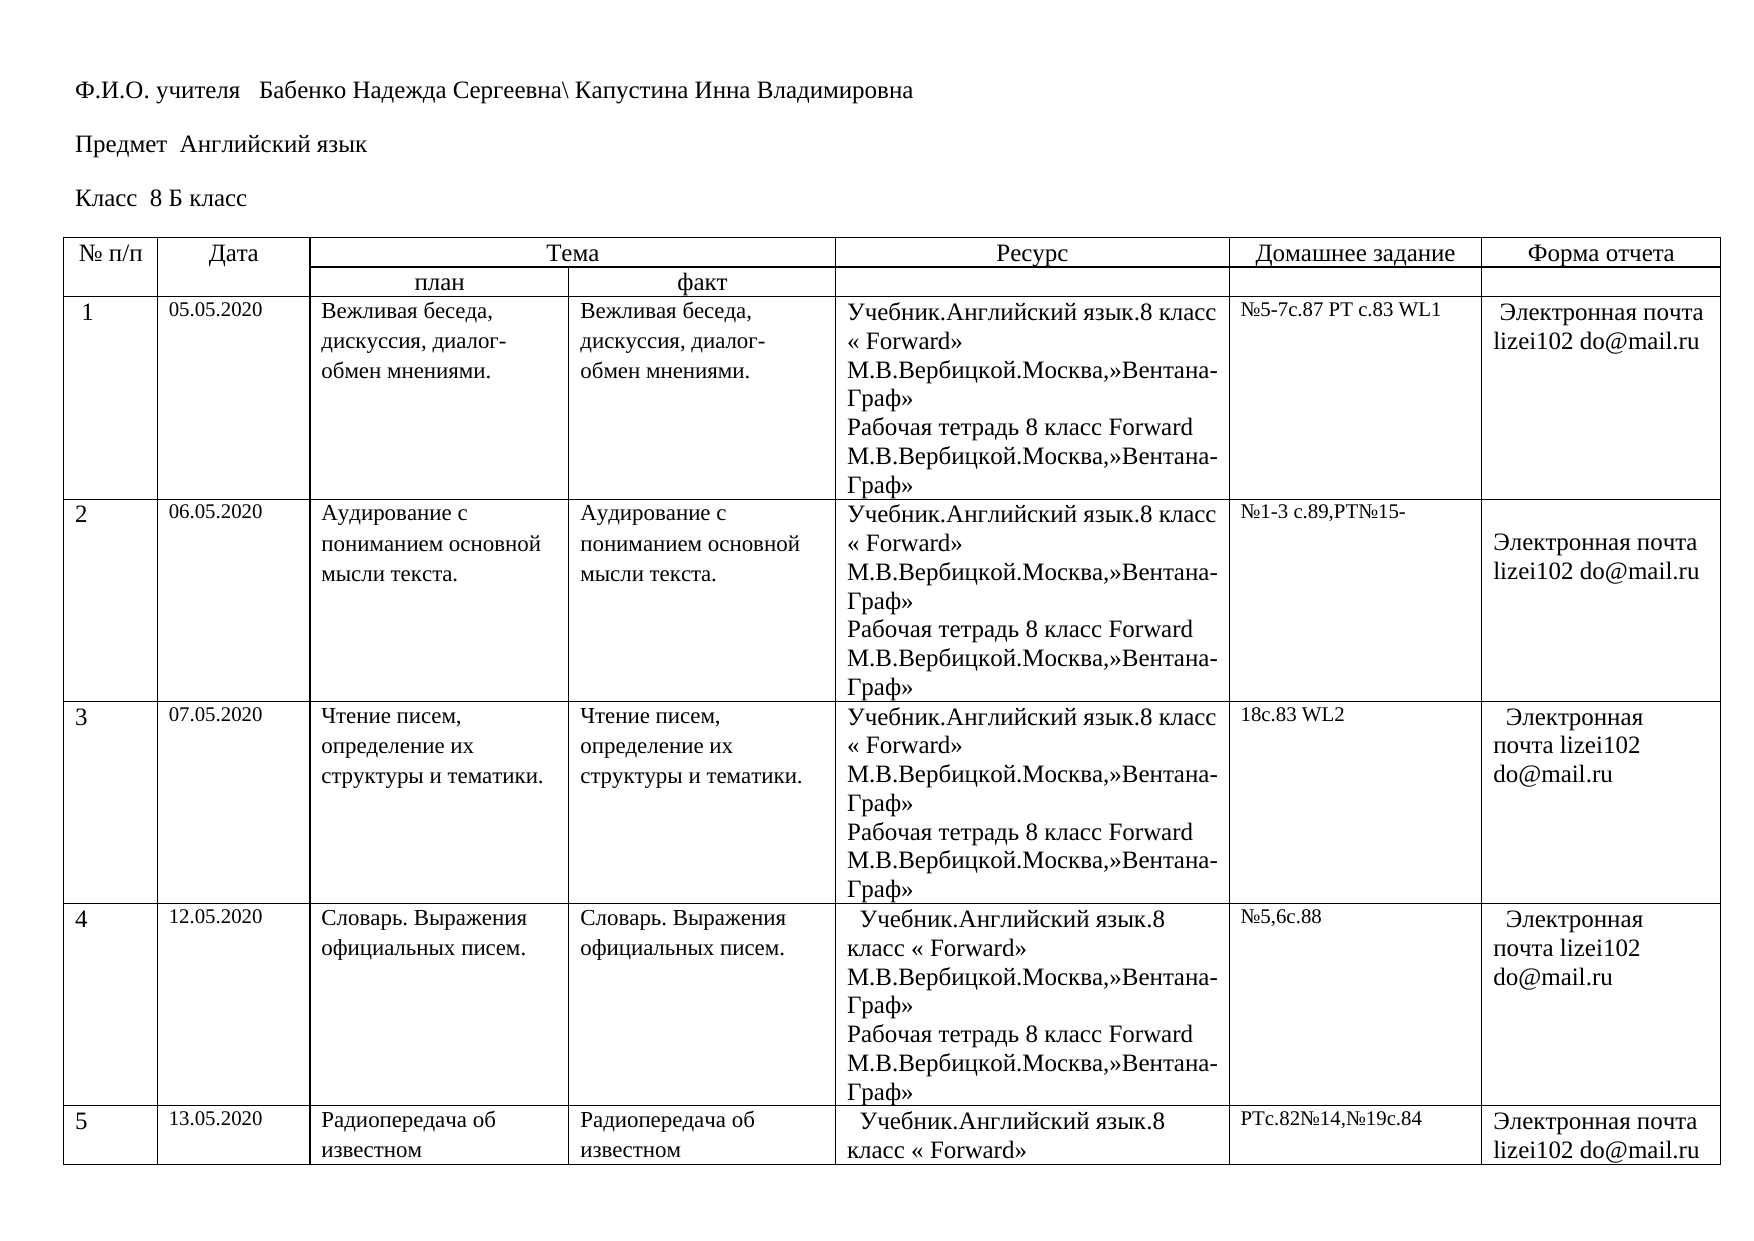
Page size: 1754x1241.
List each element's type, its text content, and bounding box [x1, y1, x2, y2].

table_cell Чтение писем, определение их структуры и тематики. [311, 702, 568, 903]
table_cell Вежливая беседа, дискуссия, диалог-обмен мнениями. [311, 297, 568, 498]
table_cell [311, 1106, 568, 1164]
table_cell Учебник.Английский язык.8 класс « Forward» М.В.Вербицкой.Москва,»Вентана-Граф» Рабочая тетрадь 8 класс Forward М.В.Вербицкой.Москва,»Вентана-Граф» [836, 904, 1229, 1105]
text Ф.И.О. учителя Бабенко Надежда Сергеевна\ Капустина Инна Владимировна [75, 75, 1679, 104]
table_cell Электронная почта lizei102 do@mail.ru [1482, 297, 1720, 498]
table_cell Учебник.Английский язык.8 класс « Forward» М.В.Вербицкой.Москва,»Вентана-Граф» Рабочая тетрадь 8 класс Forward М.В.Вербицкой.Москва,»Вентана-Граф» [836, 297, 1229, 498]
text Класс 8 Б класс [75, 183, 1679, 211]
table_cell план [311, 268, 568, 296]
text Предмет Английский язык [75, 129, 1679, 158]
table_cell Электронная почта lizei102 do@mail.ru [1482, 500, 1720, 701]
table_header № п/п [64, 238, 157, 296]
table_cell факт [569, 268, 835, 296]
table_cell 18с.83 WL2 [1230, 702, 1481, 903]
table_cell 05.05.2020 [158, 297, 309, 498]
table_header Дата [158, 238, 309, 296]
table_cell №5,6c.88 [1230, 904, 1481, 1105]
table_cell [1482, 268, 1720, 296]
table_cell 2 [64, 500, 157, 701]
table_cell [569, 1106, 835, 1164]
table_cell 13.05.2020 [158, 1106, 309, 1164]
table_cell №1-3 c.89,РТ№15- [1230, 500, 1481, 701]
table_cell [836, 268, 1229, 296]
table_cell 3 [64, 702, 157, 903]
table_header Ресурс [836, 238, 1229, 266]
table_cell 12.05.2020 [158, 904, 309, 1105]
table_cell [1230, 268, 1481, 296]
table_cell Учебник.Английский язык.8 класс « Forward» М.В.Вербицкой.Москва,»Вентана-Граф» Рабочая тетрадь 8 класс Forward М.В.Вербицкой.Москва,»Вентана-Граф» [836, 500, 1229, 701]
table_cell №5-7с.87 РТ с.83 WL1 [1230, 297, 1481, 498]
table_cell 07.05.2020 [158, 702, 309, 903]
table_header Форма отчета [1482, 238, 1720, 266]
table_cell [1482, 1106, 1720, 1164]
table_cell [836, 1106, 1229, 1164]
table_cell 4 [64, 904, 157, 1105]
table_cell Словарь. Выражения официальных писем. [569, 904, 835, 1105]
table_cell 5 [64, 1106, 157, 1164]
table_cell Электронная почта lizei102 do@mail.ru [1482, 904, 1720, 1105]
table_cell РТс.82№14,№19с.84 [1230, 1106, 1481, 1164]
table_cell Учебник.Английский язык.8 класс « Forward» М.В.Вербицкой.Москва,»Вентана-Граф» Рабочая тетрадь 8 класс Forward М.В.Вербицкой.Москва,»Вентана-Граф» [836, 702, 1229, 903]
table_cell Чтение писем, определение их структуры и тематики. [569, 702, 835, 903]
table_cell 1 [64, 297, 157, 498]
table_header Домашнее задание [1230, 238, 1481, 266]
table_cell 06.05.2020 [158, 500, 309, 701]
table_cell Словарь. Выражения официальных писем. [311, 904, 568, 1105]
table_cell Электронная почта lizei102 do@mail.ru [1482, 702, 1720, 903]
table_cell Вежливая беседа, дискуссия, диалог-обмен мнениями. [569, 297, 835, 498]
table_header Тема [311, 238, 835, 266]
table_cell Аудирование с пониманием основной мысли текста. [311, 500, 568, 701]
table_cell Аудирование с пониманием основной мысли текста. [569, 500, 835, 701]
